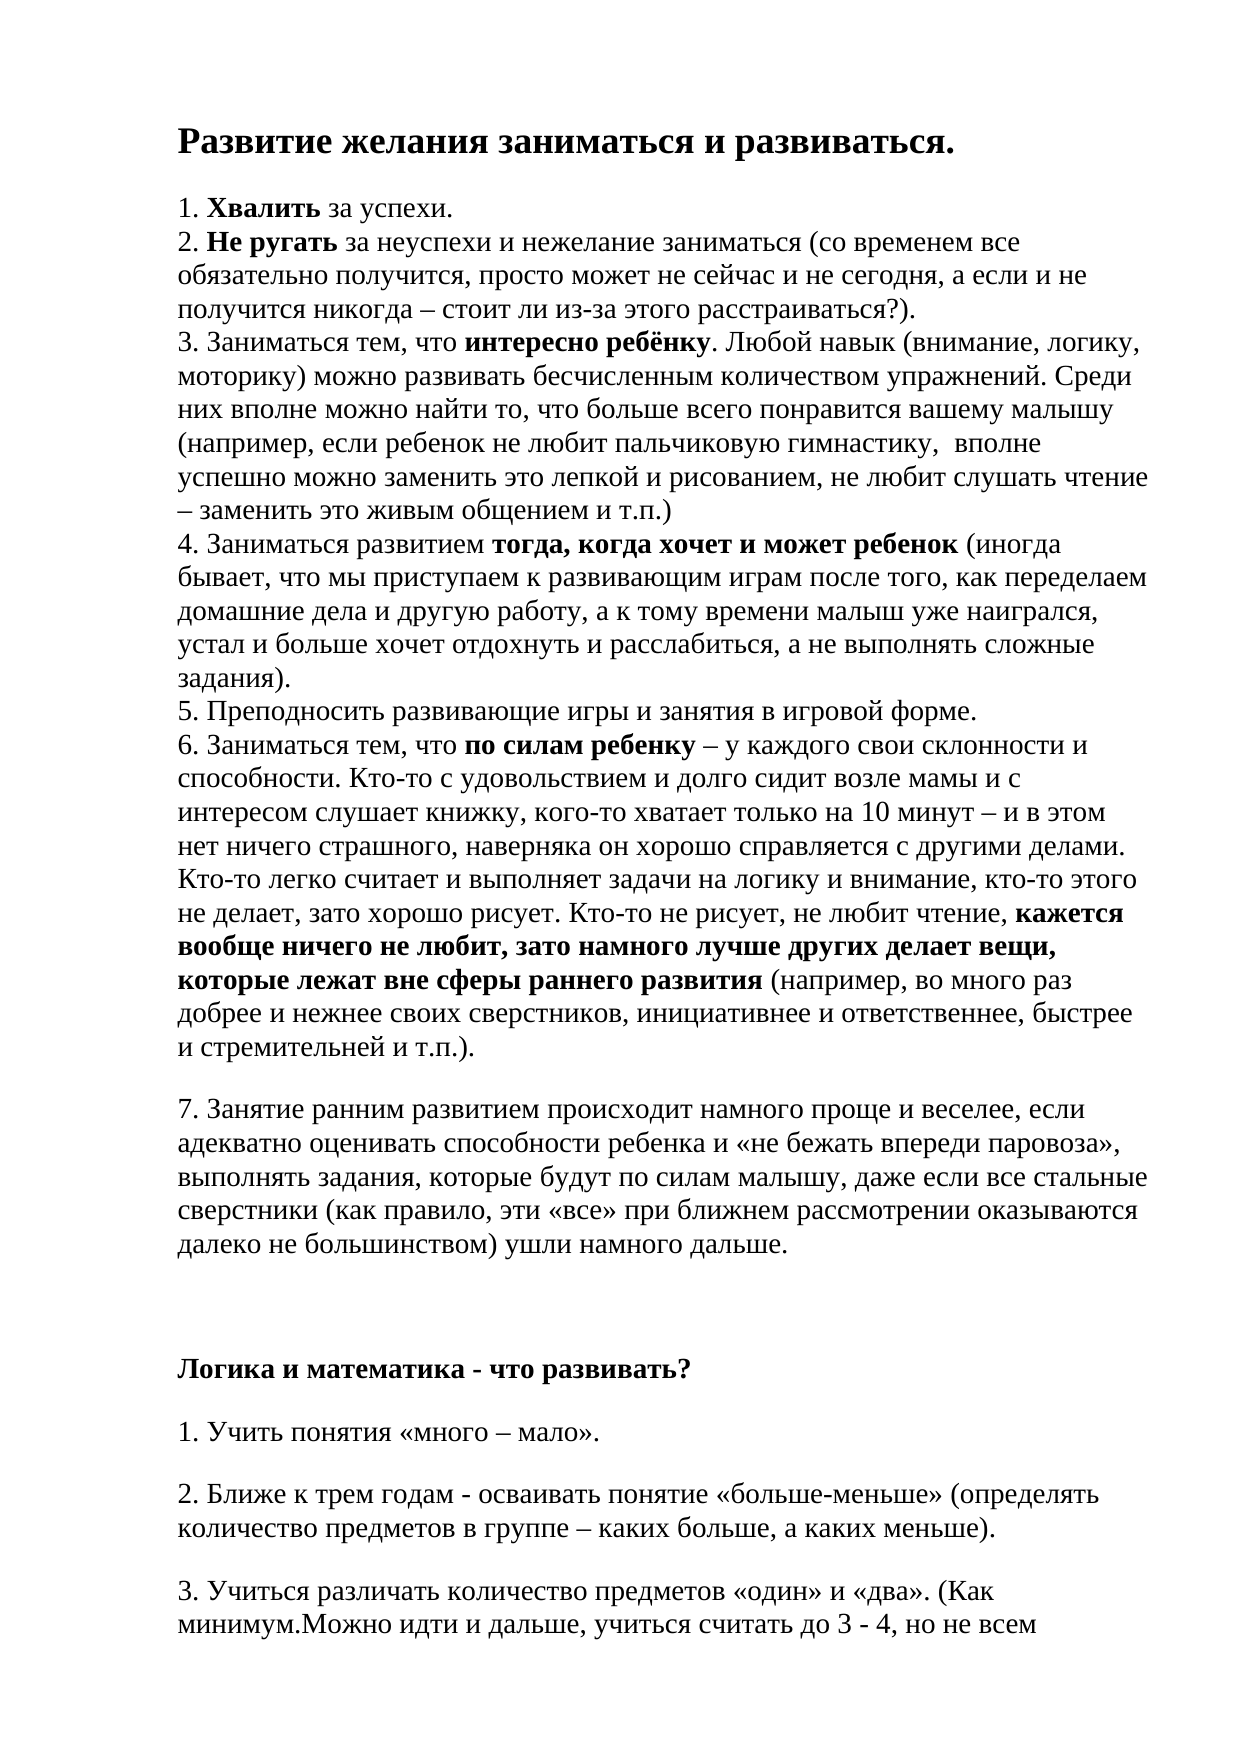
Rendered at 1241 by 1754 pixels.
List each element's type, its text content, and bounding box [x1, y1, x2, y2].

text Логика и математика - что развивать? [177, 1351, 1152, 1385]
text 2. Ближе к трем годам - осваивать понятие «больше-меньше» (определять количество предметов в группе – каких больше, а каких меньше). [177, 1477, 1152, 1544]
text 1. Учить понятия «много – мало». [177, 1414, 1152, 1447]
text 1. Хвалить за успехи. 2. Не ругать за неуспехи и нежелание заниматься (со временем все обязательно получится, просто может не сейчас и не сегодня, а если и не получится никогда – стоит ли из-за этого расстраиваться?). 3. Заниматься тем, что интересно ребёнку. Любой навык (внимание, логику, моторику) можно развивать бесчисленным количеством упражнений. Среди них вполне можно найти то, что больше всего понравится вашему малышу (например, если ребенок не любит пальчиковую гимнастику, вполне успешно можно заменить это лепкой и рисованием, не любит слушать чтение – заменить это живым общением и т.п.) 4. Заниматься развитием тогда, когда хочет и может ребенок (иногда бывает, что мы приступаем к развивающим играм после того, как переделаем домашние дела и другую работу, а к тому времени малыш уже наигрался, устал и больше хочет отдохнуть и расслабиться, а не выполнять сложные задания). 5. Преподносить развивающие игры и занятия в игровой форме. 6. Заниматься тем, что по силам ребенку – у каждого свои склонности и способности. Кто-то с удовольствием и долго сидит возле мамы и с интересом слушает книжку, кого-то хватает только на 10 минут – и в этом нет ничего страшного, наверняка он хорошо справляется с другими делами. Кто-то легко считает и выполняет задачи на логику и внимание, кто-то этого не делает, зато хорошо рисует. Кто-то не рисует, не любит чтение, кажется вообще ничего не любит, зато намного лучше других делает вещи, которые лежат вне сферы раннего развития (например, во много раз добрее и нежнее своих сверстников, инициативнее и ответственнее, быстрее и стремительней и т.п.). [177, 190, 1152, 1062]
text Развитие желания заниматься и развиваться. [177, 118, 1152, 161]
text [177, 1573, 1152, 1640]
text 7. Занятие ранним развитием происходит намного проще и веселее, если адекватно оценивать способности ребенка и «не бежать впереди паровоза», выполнять задания, которые будут по силам малышу, даже если все стальные сверстники (как правило, эти «все» при ближнем рассмотрении оказываются далеко не большинством) ушли намного дальше. [177, 1092, 1152, 1259]
